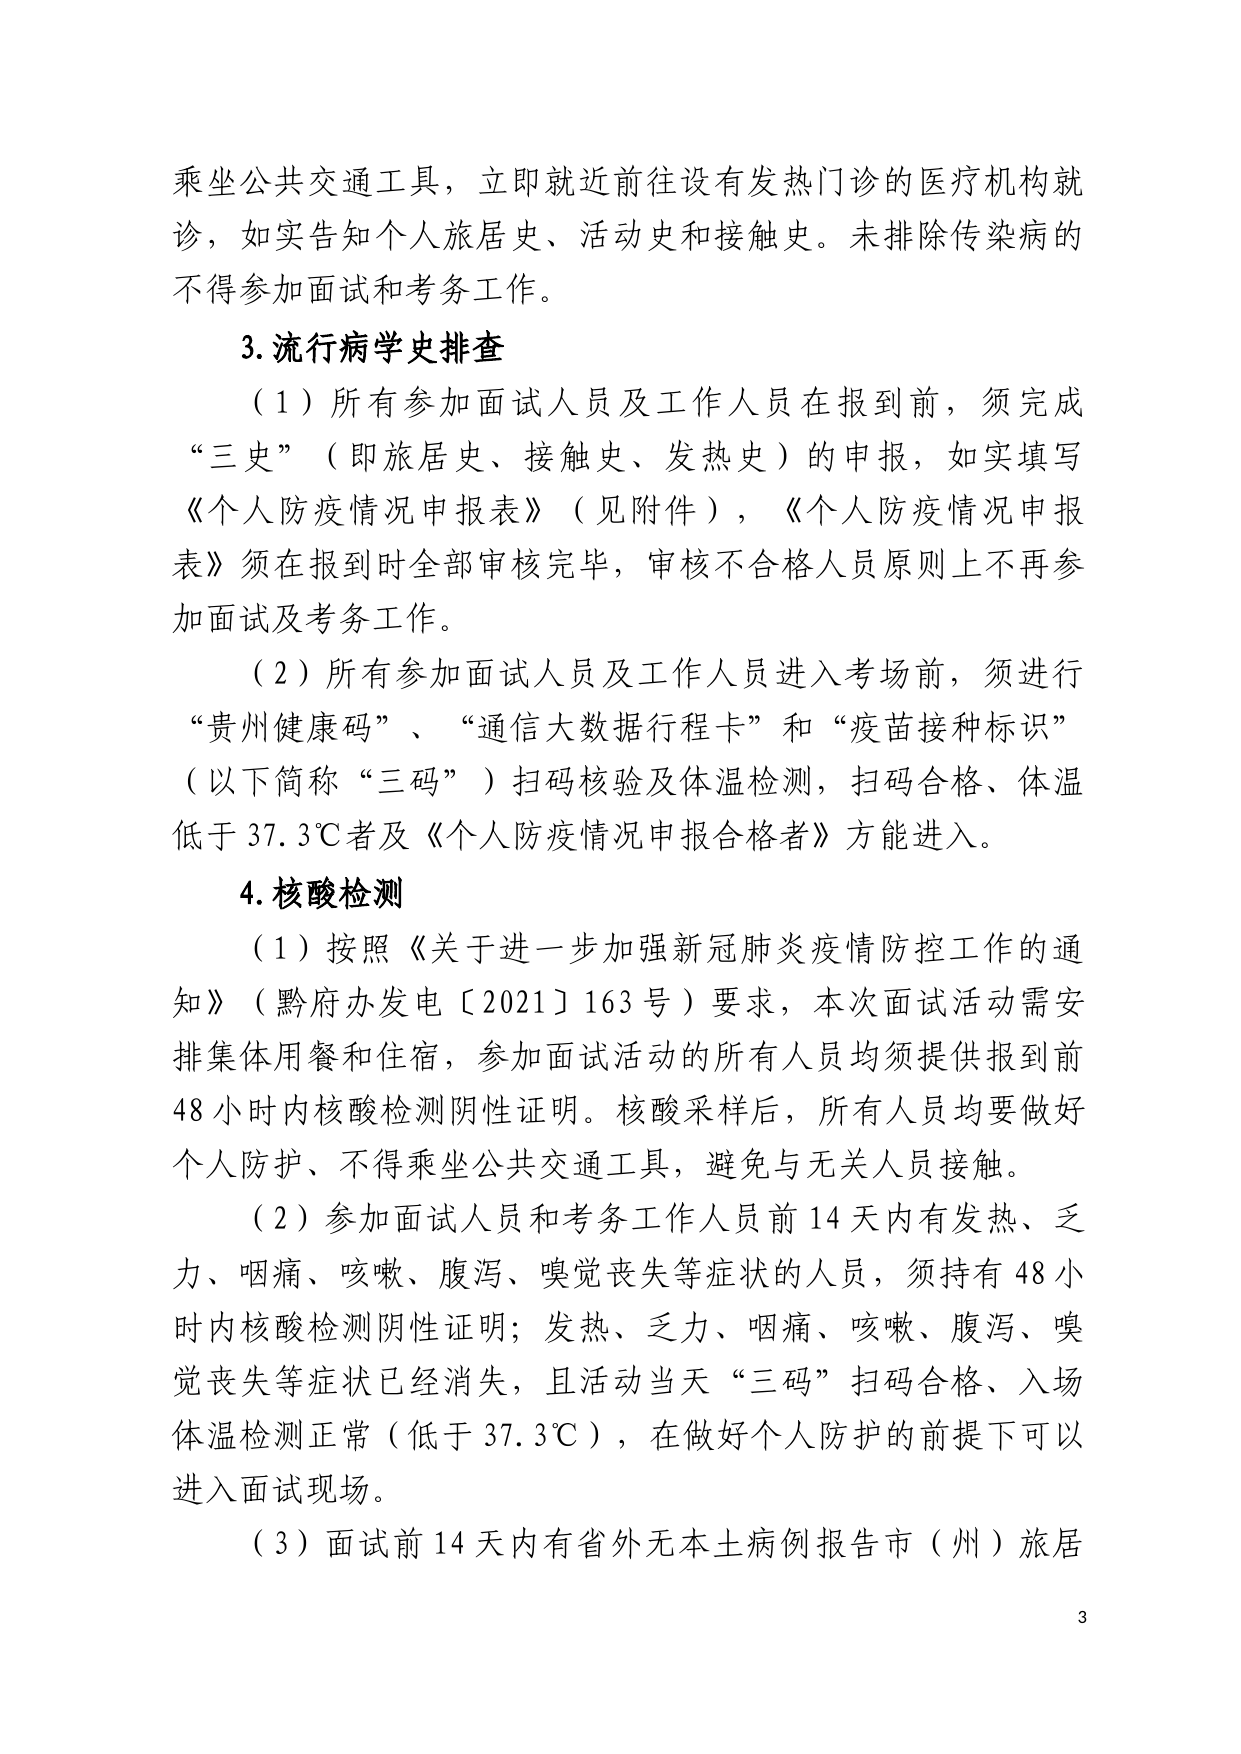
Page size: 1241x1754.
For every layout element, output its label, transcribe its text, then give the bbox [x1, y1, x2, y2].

text （1）按照《关于进一步加强新冠肺炎疫情防控工作的通知》（黔府办发电〔2021〕163号）要求，本次面试活动需安排集体用餐和住宿，参加面试活动的所有人员均须提供报到前48小时内核酸检测阴性证明。核酸采样后，所有人员均要做好个人防护、不得乘坐公共交通工具，避免与无关人员接触。 [171, 917, 1087, 1187]
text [171, 150, 1087, 312]
text （1）所有参加面试人员及工作人员在报到前，须完成“三史”（即旅居史、接触史、发热史）的申报，如实填写《个人防疫情况申报表》（见附件），《个人防疫情况申报表》须在报到时全部审核完毕，审核不合格人员原则上不再参加面试及考务工作。 [171, 371, 1087, 642]
text （2）参加面试人员和考务工作人员前14天内有发热、乏力、咽痛、咳嗽、腹泻、嗅觉丧失等症状的人员，须持有48小时内核酸检测阴性证明；发热、乏力、咽痛、咳嗽、腹泻、嗅觉丧失等症状已经消失，且活动当天“三码”扫码合格、入场体温检测正常（低于37.3℃），在做好个人防护的前提下可以进入面试现场。 [171, 1187, 1087, 1512]
text 3.流行病学史排查 [171, 312, 1087, 371]
text （2）所有参加面试人员及工作人员进入考场前，须进行“贵州健康码”、“通信大数据行程卡”和“疫苗接种标识”（以下简称“三码”）扫码核验及体温检测，扫码合格、体温低于37.3℃者及《个人防疫情况申报合格者》方能进入。 [171, 642, 1087, 858]
text 4.核酸检测 [171, 858, 1087, 917]
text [171, 1512, 1087, 1567]
